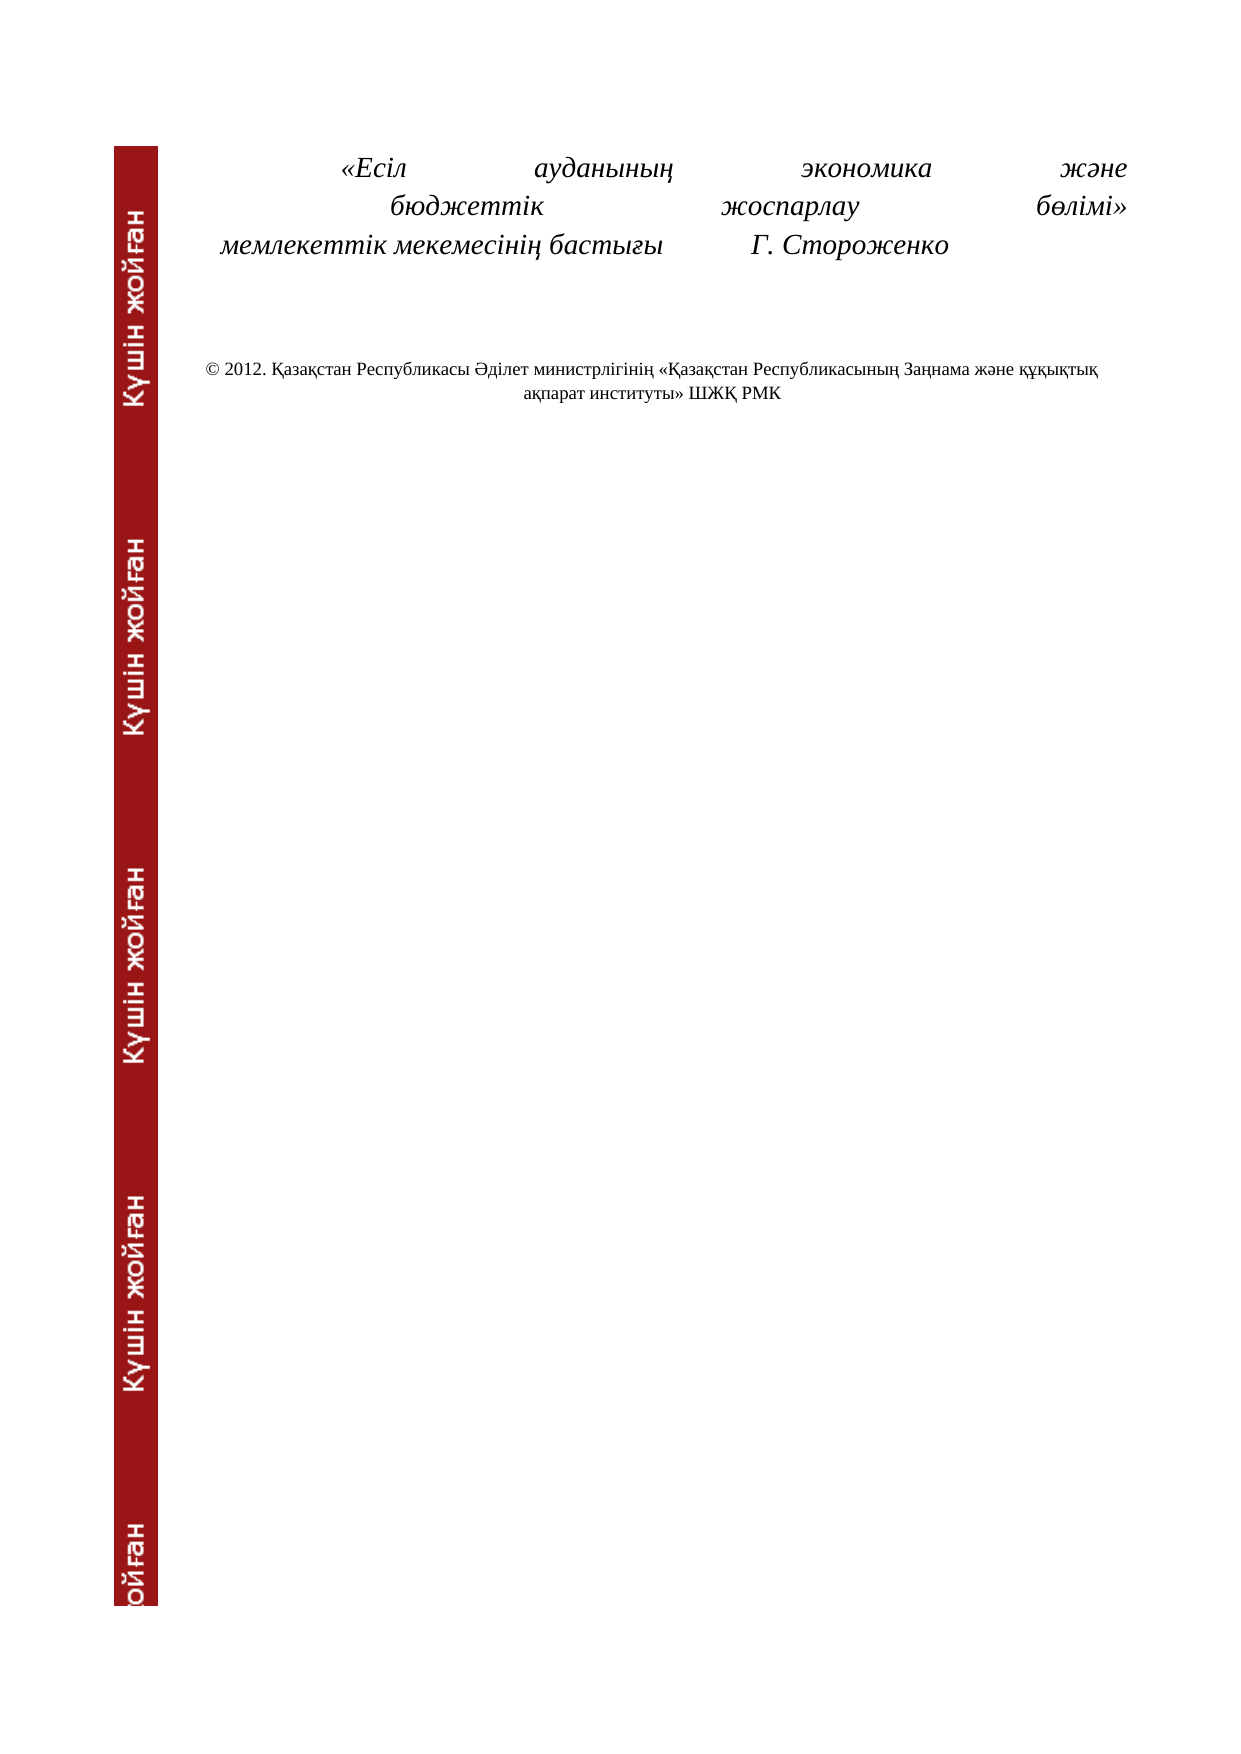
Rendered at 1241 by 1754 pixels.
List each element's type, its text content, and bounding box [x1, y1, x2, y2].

picture [114, 146, 158, 150]
picture [114, 404, 158, 1606]
text © 2012. Қазақстан Республикасы Әділет министрлігінің «Қазақстан Республикасының Заңнама және құқықтық ақпарат институты» ШЖҚ РМК [112, 357, 1128, 404]
text «Есіл ауданының экономика және бюджеттік жоспарлау бөлімі» мемлекеттік мекемесінің бастығы Г. Стороженко [112, 150, 1128, 261]
picture [114, 261, 158, 357]
